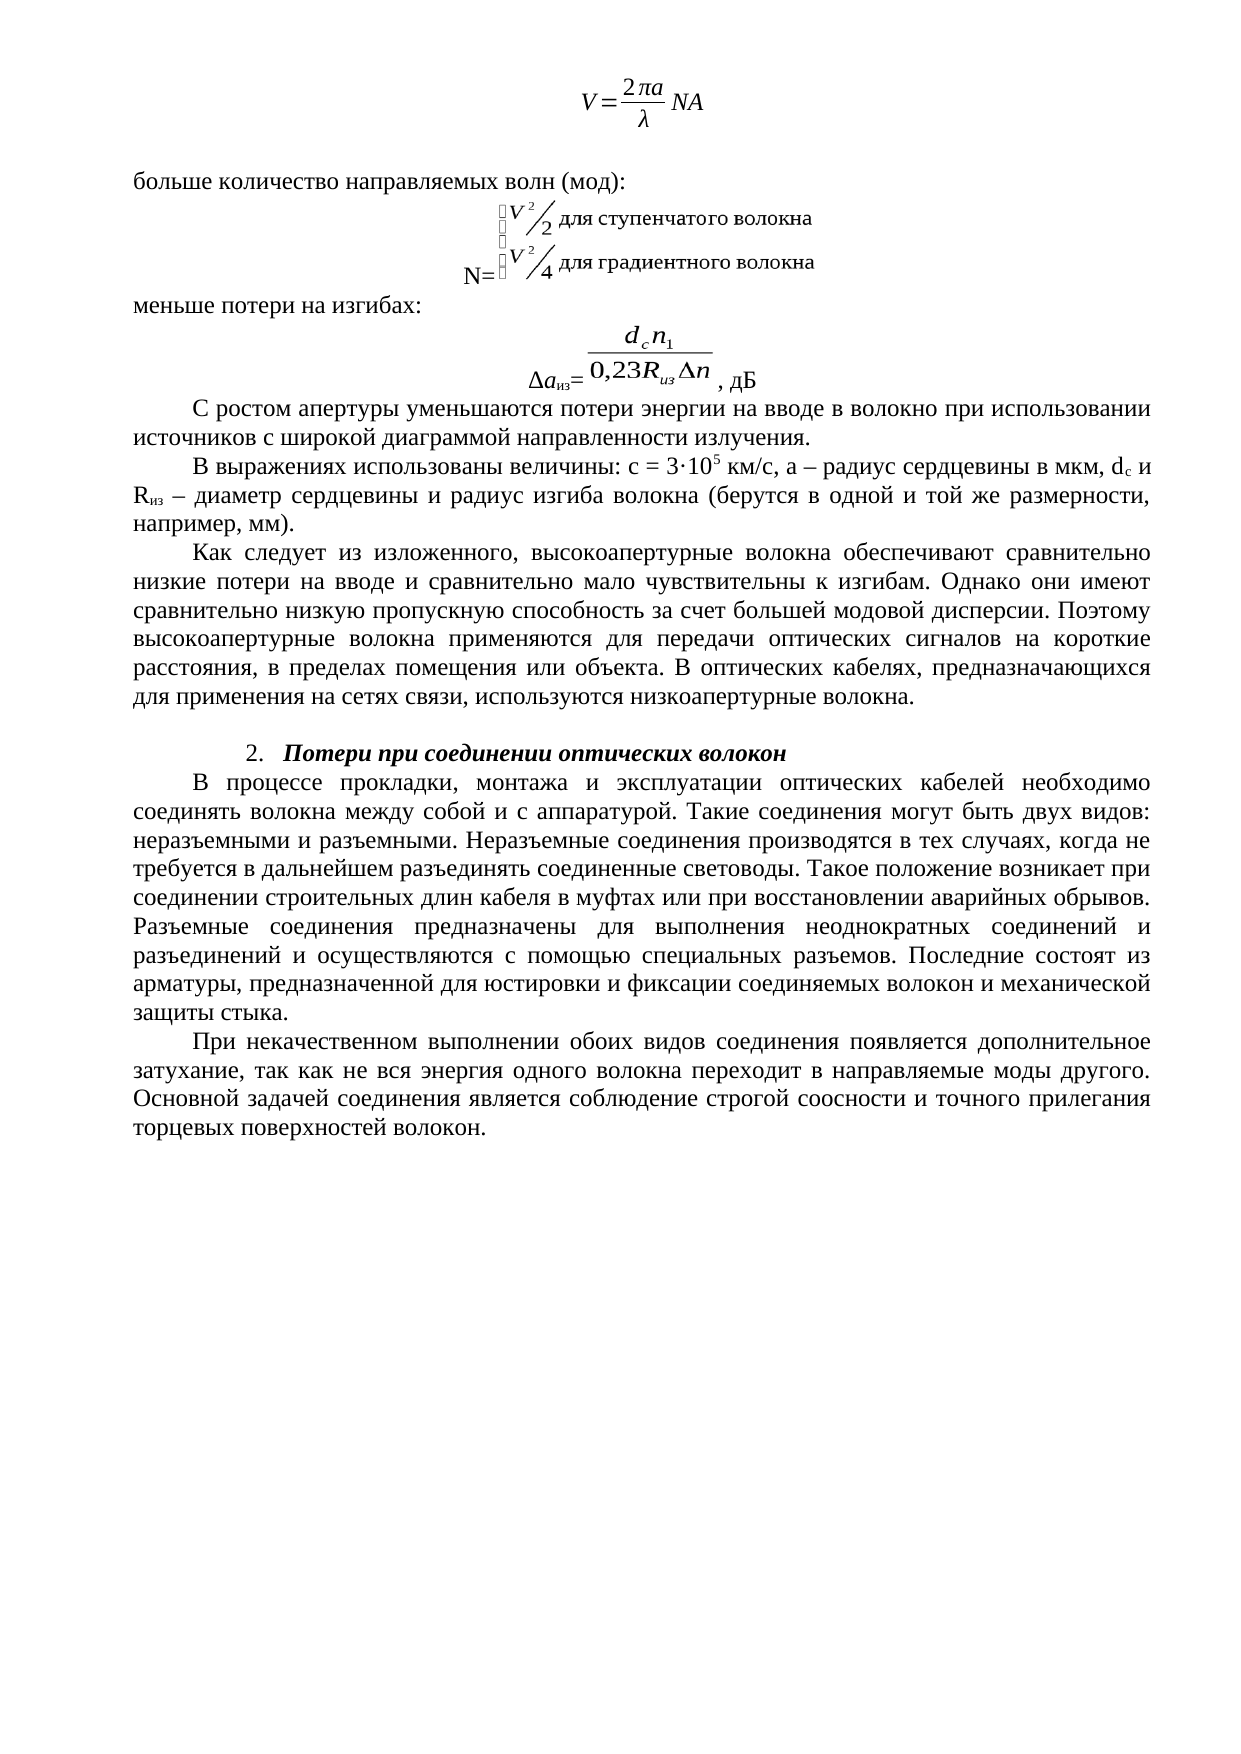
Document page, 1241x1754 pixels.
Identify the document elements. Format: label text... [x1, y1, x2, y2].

text В процессе прокладки, монтажа и эксплуатации оптических кабелей необходимо соединять волокна между собой и с аппаратурой. Такие соединения могут быть двух видов: неразъемными и разъемными. Неразъемные соединения производятся в тех случаях, когда не требуется в дальнейшем разъединять соединенные световоды. Такое положение возникает при соединении строительных длин кабеля в муфтах или при восстановлении аварийных обрывов. Разъемные соединения предназначены для выполнения неоднократных соединений и разъединений и осуществляются с помощью специальных разъемов. Последние состоят из арматуры, предназначенной для юстировки и фиксации соединяемых волокон и механической защиты стыка. [133, 767, 1152, 1026]
picture [495, 194, 822, 285]
text Как следует из изложенного, высокоапертурные волокна обеспечивают сравнительно низкие потери на вводе и сравнительно мало чувствительны к изгибам. Однако они имеют сравнительно низкую пропускную способность за счет большей модовой дисперсии. Поэтому высокоапертурные волокна применяются для передачи оптических сигналов на короткие расстояния, в пределах помещения или объекта. В оптических кабелях, предназначающихся для применения на сетях связи, используются низкоапертурные волокна. [133, 537, 1152, 710]
text С ростом апертуры уменьшаются потери энергии на вводе в волокно при использовании источников с широкой диаграммой направленности излучения. [133, 393, 1152, 451]
text меньше потери на изгибах: [133, 290, 1152, 318]
text Δаиз=, дБ [133, 318, 1152, 393]
picture [583, 318, 718, 389]
text В выражениях использованы величины: с = 3·105 км/с, а – радиус сердцевины в мкм, dc и Rиз – диаметр сердцевины и радиус изгиба волокна (берутся в одной и той же размерности, например, мм). [133, 451, 1152, 537]
text больше количество направляемых волн (мод): [133, 166, 1152, 194]
text При некачественном выполнении обоих видов соединения появляется дополнительное затухание, так как не вся энергия одного волокна переходит в направляемые моды другого. Основной задачей соединения является соблюдение строгой соосности и точного прилегания торцевых поверхностей волокон. [133, 1026, 1152, 1141]
list Потери при соединении оптических волокон [245, 738, 1152, 767]
